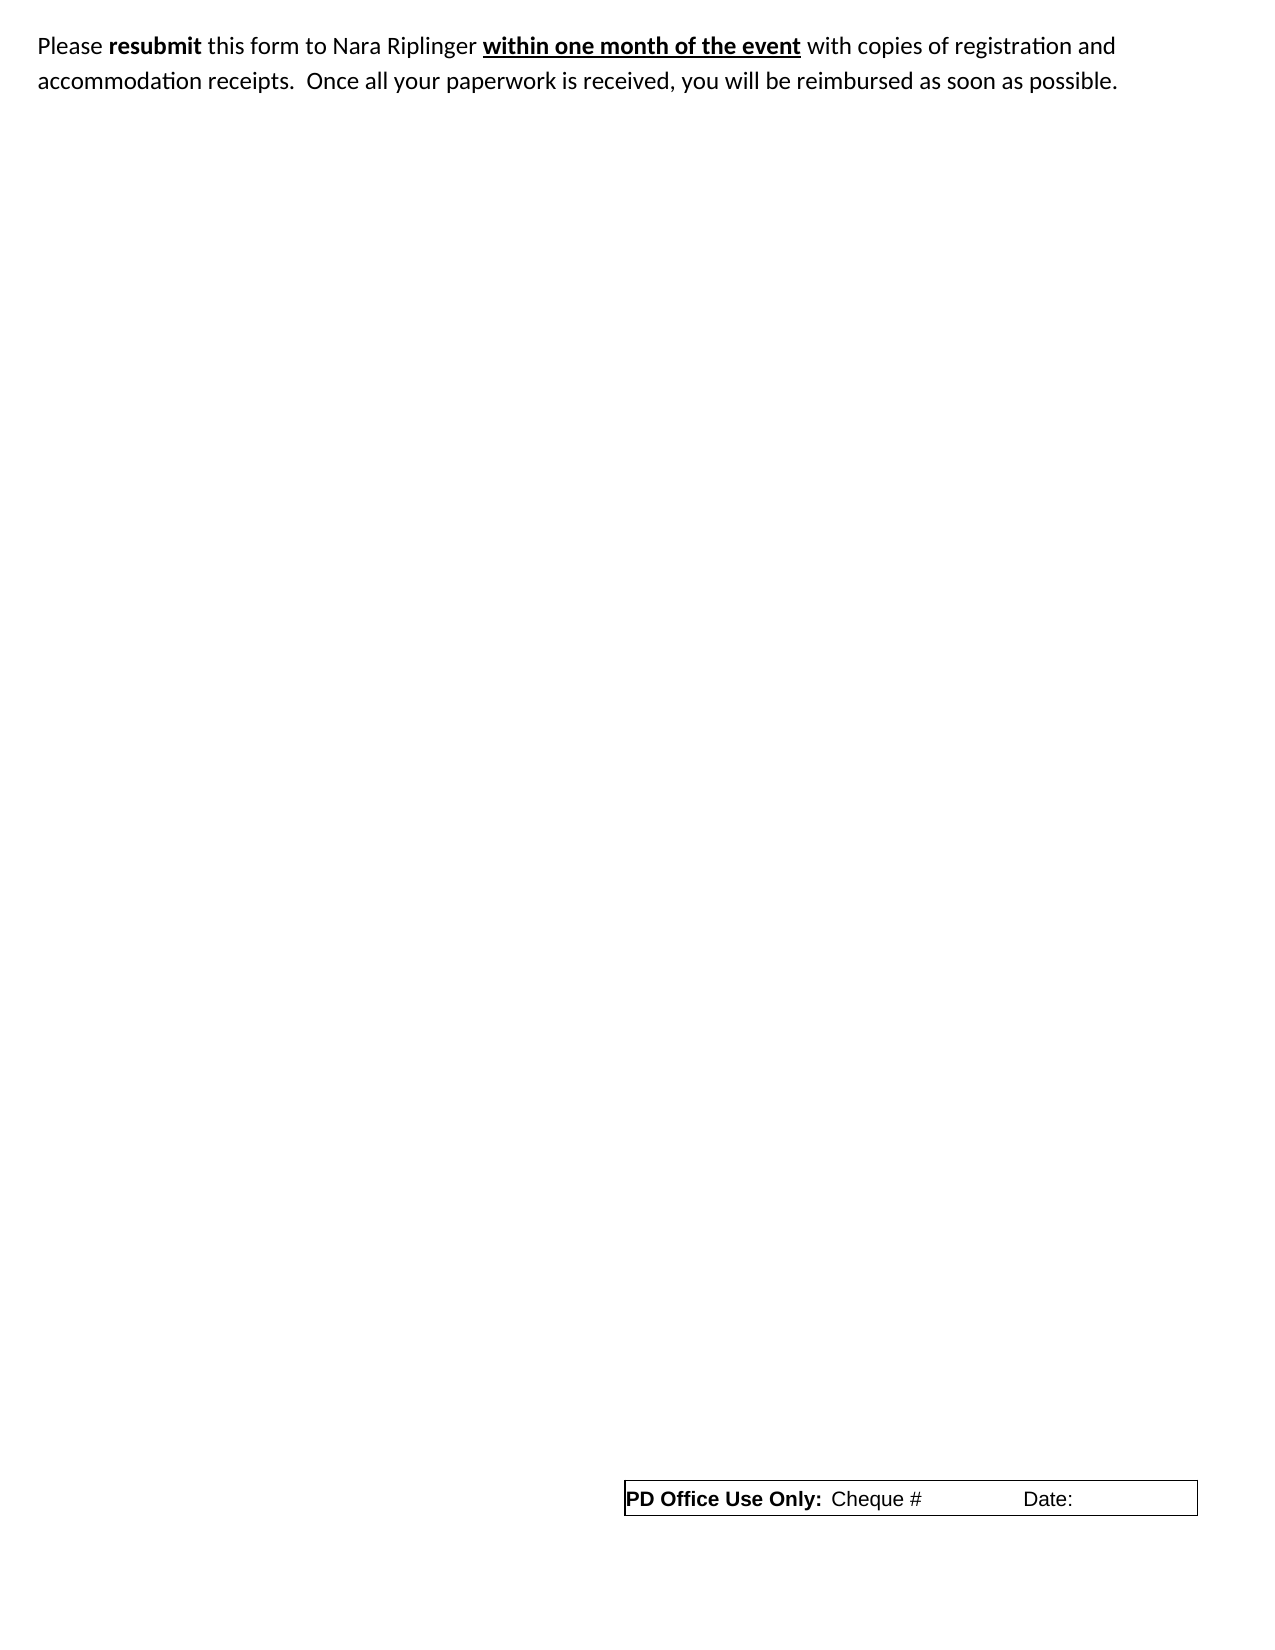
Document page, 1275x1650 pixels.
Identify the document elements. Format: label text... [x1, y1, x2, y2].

text Please resubmit this form to Nara Riplinger within one month of the event with copies of registration and accommodation receipts. Once all your paperwork is received, you will be reimbursed as soon as possible. [37, 30, 1227, 96]
